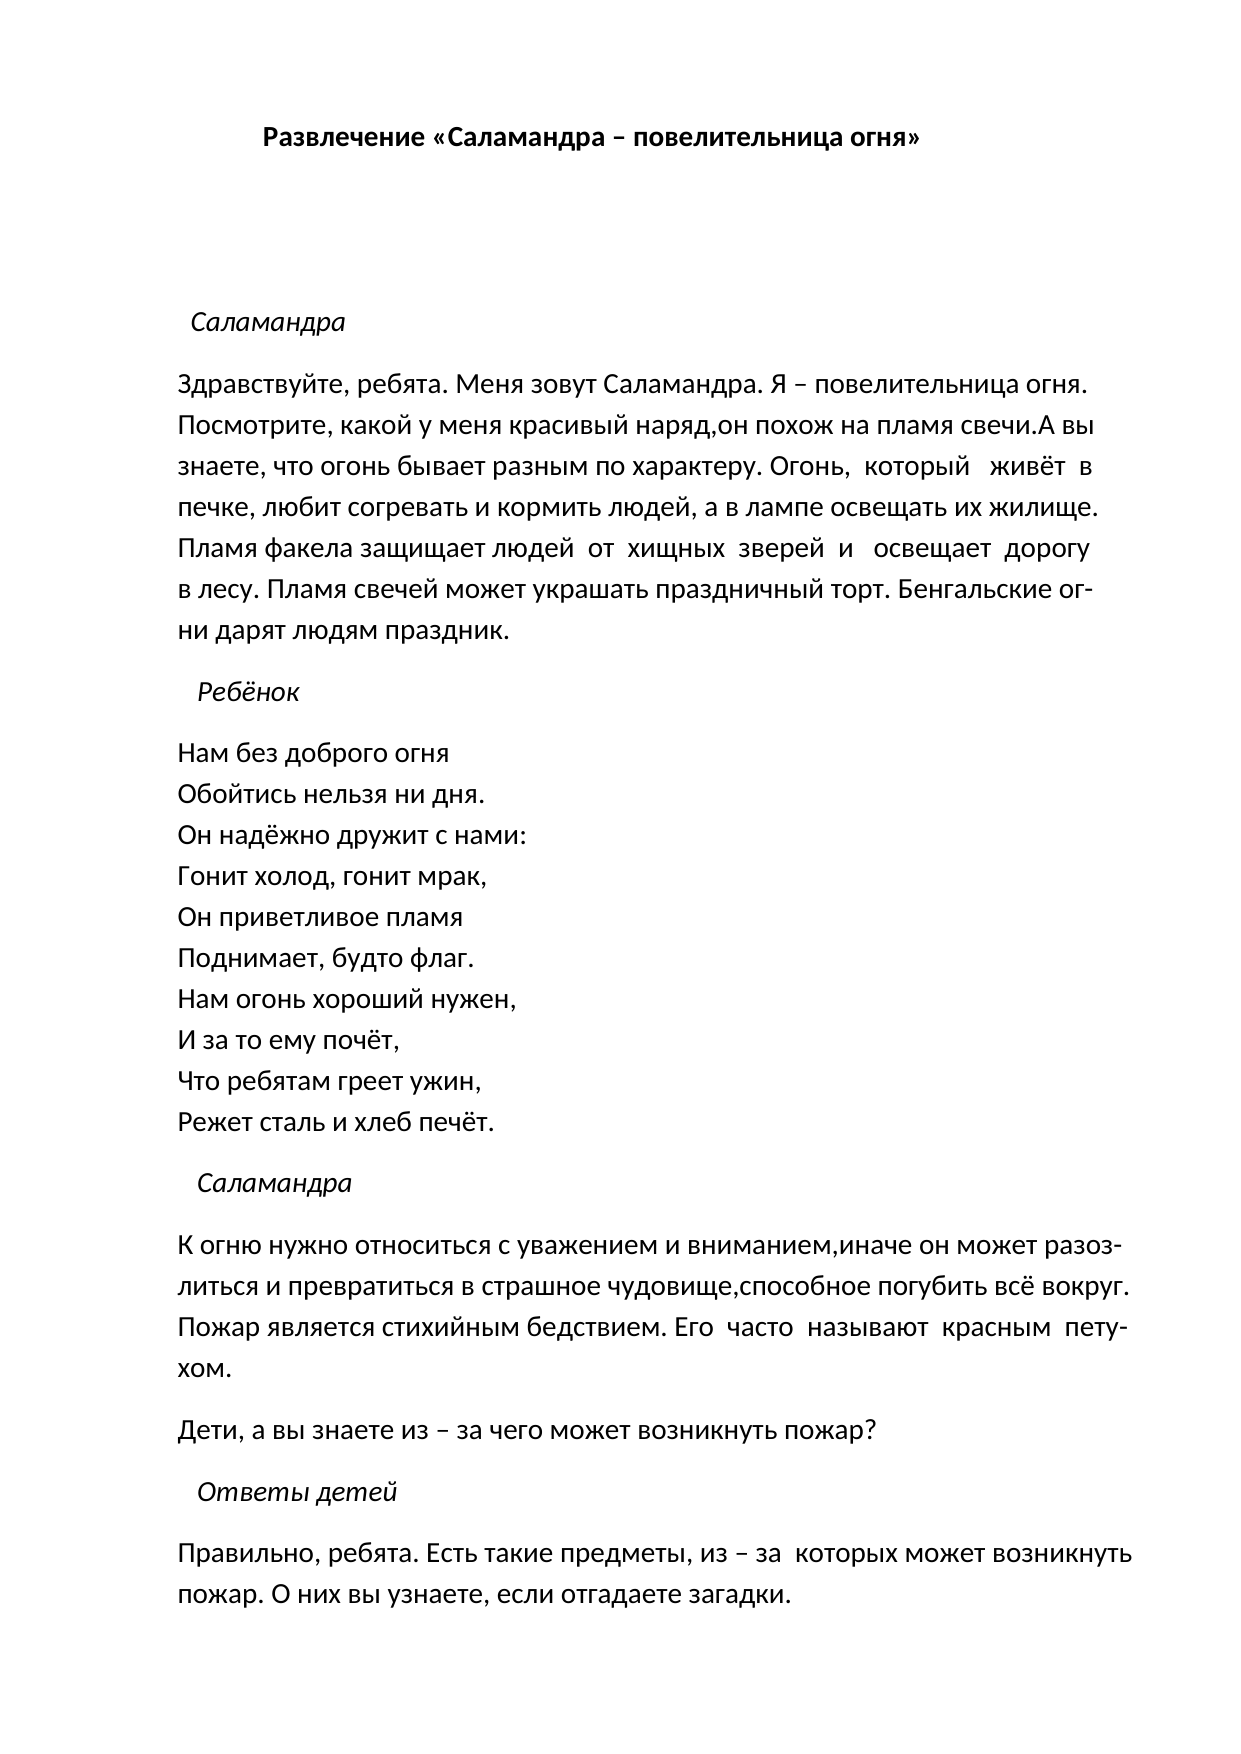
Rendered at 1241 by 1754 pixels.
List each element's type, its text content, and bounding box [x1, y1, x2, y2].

text Здравствуйте, ребята. Меня зовут Саламандра. Я – повелительница огня. Посмотрите, какой у меня красивый наряд,он похож на пламя свечи.А вы знаете, что огонь бывает разным по характеру. Огонь, который живёт в печке, любит согревать и кормить людей, а в лампе освещать их жилище. Пламя факела защищает людей от хищных зверей и освещает дорогу в лесу. Пламя свечей может украшать праздничный торт. Бенгальские ог- ни дарят людям праздник. [177, 365, 1152, 646]
text Нам без доброго огня Обойтись нельзя ни дня. Он надёжно дружит с нами: Гонит холод, гонит мрак, Он приветливое пламя Поднимает, будто флаг. Нам огонь хороший нужен, И за то ему почёт, Что ребятам греет ужин, Режет сталь и хлеб печёт. [177, 734, 1152, 1138]
text Ответы детей [177, 1473, 1152, 1508]
text Саламандра [177, 1164, 1152, 1200]
text Дети, а вы знаете из – за чего может возникнуть пожар? [177, 1411, 1152, 1447]
text Развлечение «Саламандра – повелительница огня» [177, 118, 1152, 154]
text К огню нужно относиться с уважением и вниманием,иначе он может разоз- литься и превратиться в страшное чудовище,способное погубить всё вокруг. Пожар является стихийным бедствием. Его часто называют красным пету- хом. [177, 1226, 1152, 1385]
text Ребёнок [177, 673, 1152, 708]
text Правильно, ребята. Есть такие предметы, из – за которых может возникнуть пожар. О них вы узнаете, если отгадаете загадки. [177, 1534, 1152, 1611]
text Саламандра [177, 303, 1152, 339]
